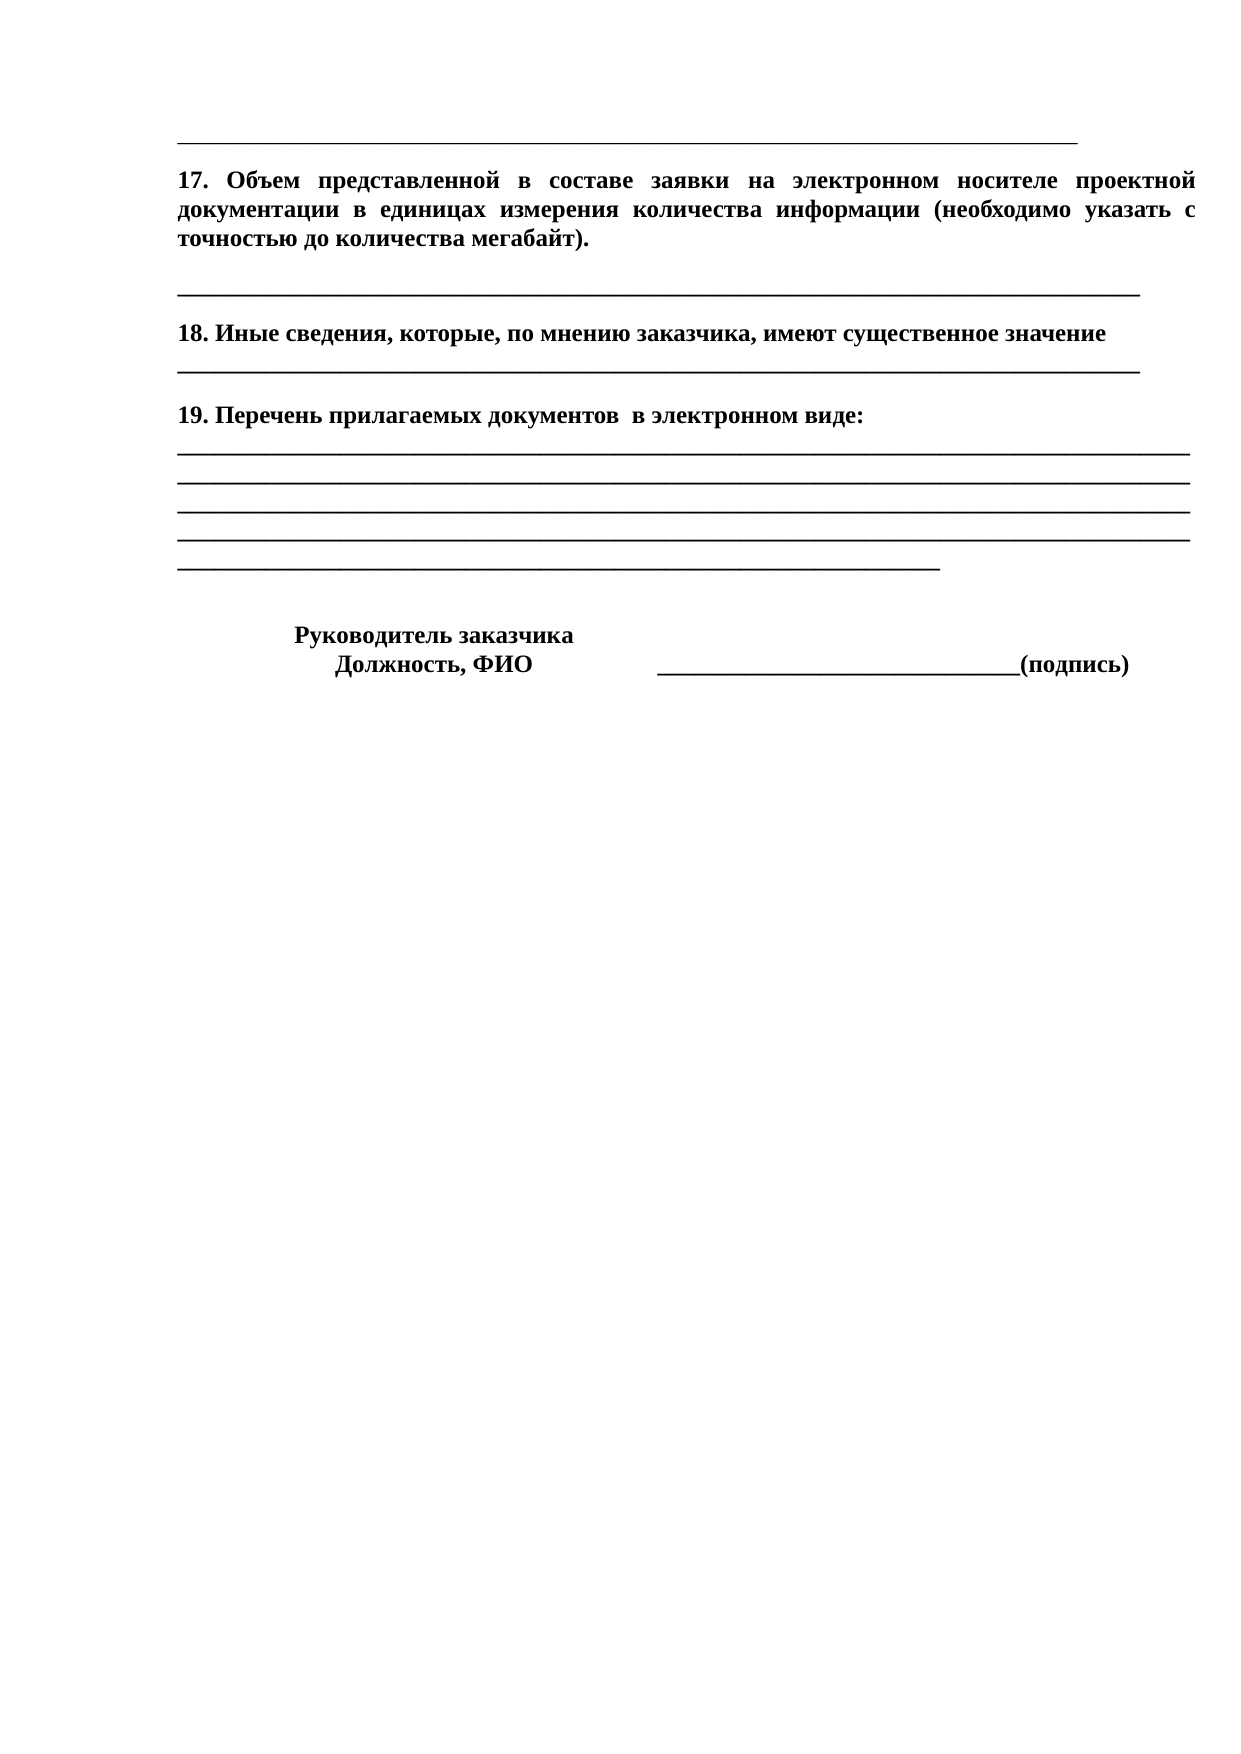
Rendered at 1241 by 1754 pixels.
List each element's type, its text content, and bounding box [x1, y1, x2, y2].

text 18. Иные сведения, которые, по мнению заказчика, имеют существенное значение [177, 318, 1196, 347]
text _____________________________________________________________________________ [177, 271, 1196, 299]
text _____________________________________________________________________________ [177, 347, 1196, 376]
text _________________________________________________________________________________________________________________________________________________________________________________________________________________________________________________________________________________________________________________________________________________________________________________________________ [177, 429, 1196, 573]
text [177, 118, 1196, 147]
table_header Руководитель заказчика Должность, ФИО [177, 621, 646, 678]
text 17. Объем представленной в составе заявки на электронном носителе проектной документации в единицах измерения количества информации (необходимо указать с точностью до количества мегабайт). [177, 166, 1196, 252]
table_header _____________________________(подпись) [646, 621, 1145, 678]
text 19. Перечень прилагаемых документов в электронном виде: [177, 401, 1196, 429]
